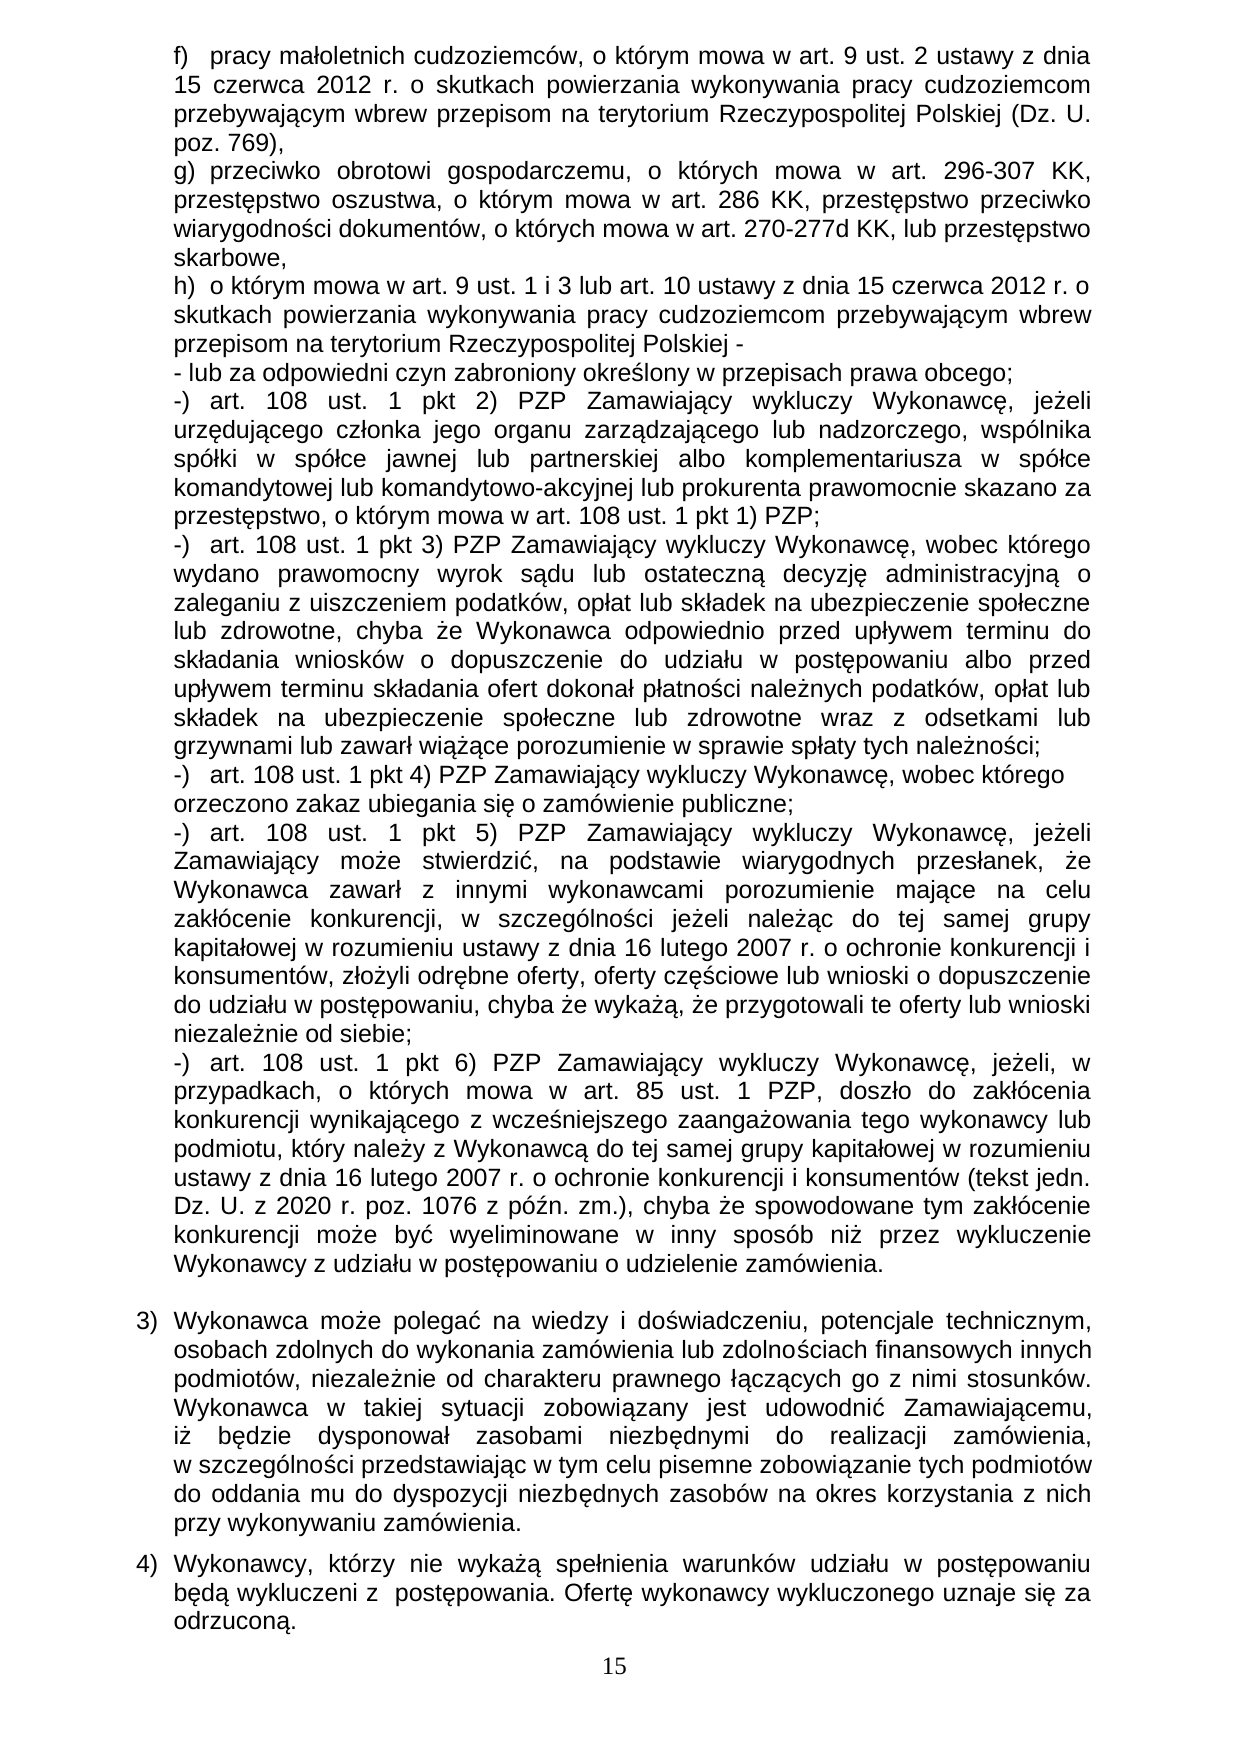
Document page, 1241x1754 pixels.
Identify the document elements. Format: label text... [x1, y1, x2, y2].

list Wykonawcy, którzy nie wykażą spełnienia warunków udziału w postępowaniu będą wykluczeni z postępowania. Ofertę wykonawcy wykluczonego uznaje się za odrzuconą. [136, 1549, 1092, 1635]
list -) art. 108 ust. 1 pkt 6) PZP Zamawiający wykluczy Wykonawcę, jeżeli, w przypadkach, o których mowa w art. 85 ust. 1 PZP, doszło do zakłócenia konkurencji wynikającego z wcześniejszego zaangażowania tego wykonawcy lub podmiotu, który należy z Wykonawcą do tej samej grupy kapitałowej w rozumieniu ustawy z dnia 16 lutego 2007 r. o ochronie konkurencji i konsumentów (tekst jedn. Dz. U. z 2020 r. poz. 1076 z późn. zm.), chyba że spowodowane tym zakłócenie konkurencji może być wyeliminowane w inny sposób niż przez wykluczenie Wykonawcy z udziału w postępowaniu o udzielenie zamówienia. [173, 1048, 1092, 1278]
list -) art. 108 ust. 1 pkt 4) PZP Zamawiający wykluczy Wykonawcę, wobec którego [173, 760, 1092, 789]
list g) przeciwko obrotowi gospodarczemu, o których mowa w art. 296-307 KK, przestępstwo oszustwa, o którym mowa w art. 286 KK, przestępstwo przeciwko wiarygodności dokumentów, o których mowa w art. 270-277d KK, lub przestępstwo skarbowe, [173, 156, 1092, 271]
list -) art. 108 ust. 1 pkt 5) PZP Zamawiający wykluczy Wykonawcę, jeżeli Zamawiający może stwierdzić, na podstawie wiarygodnych przesłanek, że Wykonawca zawarł z innymi wykonawcami porozumienie mające na celu zakłócenie konkurencji, w szczególności jeżeli należąc do tej samej grupy kapitałowej w rozumieniu ustawy z dnia 16 lutego 2007 r. o ochronie konkurencji i konsumentów, złożyli odrębne oferty, oferty częściowe lub wnioski o dopuszczenie do udziału w postępowaniu, chyba że wykażą, że przygotowali te oferty lub wnioski niezależnie od siebie; [173, 818, 1092, 1048]
list orzeczono zakaz ubiegania się o zamówienie publiczne; [173, 789, 1092, 818]
list Wykonawca może polegać na wiedzy i doświadczeniu, potencjale technicznym, osobach zdolnych do wykonania zamówienia lub zdolnościach finansowych innych podmiotów, niezależnie od charakteru prawnego łączących go z nimi stosunków. Wykonawca w takiej sytuacji zobowiązany jest udowodnić Zamawiającemu, iż będzie dysponował zasobami niezbędnymi do realizacji zamówienia, w szczególności przedstawiając w tym celu pisemne zobowiązanie tych podmiotów do oddania mu do dyspozycji niezbędnych zasobów na okres korzystania z nich przy wykonywaniu zamówienia. [136, 1306, 1092, 1536]
list - lub za odpowiedni czyn zabroniony określony w przepisach prawa obcego; [173, 358, 1092, 386]
list -) art. 108 ust. 1 pkt 3) PZP Zamawiający wykluczy Wykonawcę, wobec którego wydano prawomocny wyrok sądu lub ostateczną decyzję administracyjną o zaleganiu z uiszczeniem podatków, opłat lub składek na ubezpieczenie społeczne lub zdrowotne, chyba że Wykonawca odpowiednio przed upływem terminu do składania wniosków o dopuszczenie do udziału w postępowaniu albo przed upływem terminu składania ofert dokonał płatności należnych podatków, opłat lub składek na ubezpieczenie społeczne lub zdrowotne wraz z odsetkami lub grzywnami lub zawarł wiążące porozumienie w sprawie spłaty tych należności; [173, 530, 1092, 760]
list -) art. 108 ust. 1 pkt 2) PZP Zamawiający wykluczy Wykonawcę, jeżeli urzędującego członka jego organu zarządzającego lub nadzorczego, wspólnika spółki w spółce jawnej lub partnerskiej albo komplementariusza w spółce komandytowej lub komandytowo-akcyjnej lub prokurenta prawomocnie skazano za przestępstwo, o którym mowa w art. 108 ust. 1 pkt 1) PZP; [173, 386, 1092, 530]
list h) o którym mowa w art. 9 ust. 1 i 3 lub art. 10 ustawy z dnia 15 czerwca 2012 r. o skutkach powierzania wykonywania pracy cudzoziemcom przebywającym wbrew przepisom na terytorium Rzeczypospolitej Polskiej - [173, 271, 1092, 358]
list f) pracy małoletnich cudzoziemców, o którym mowa w art. 9 ust. 2 ustawy z dnia 15 czerwca 2012 r. o skutkach powierzania wykonywania pracy cudzoziemcom przebywającym wbrew przepisom na terytorium Rzeczypospolitej Polskiej (Dz. U. poz. 769), [173, 41, 1092, 156]
